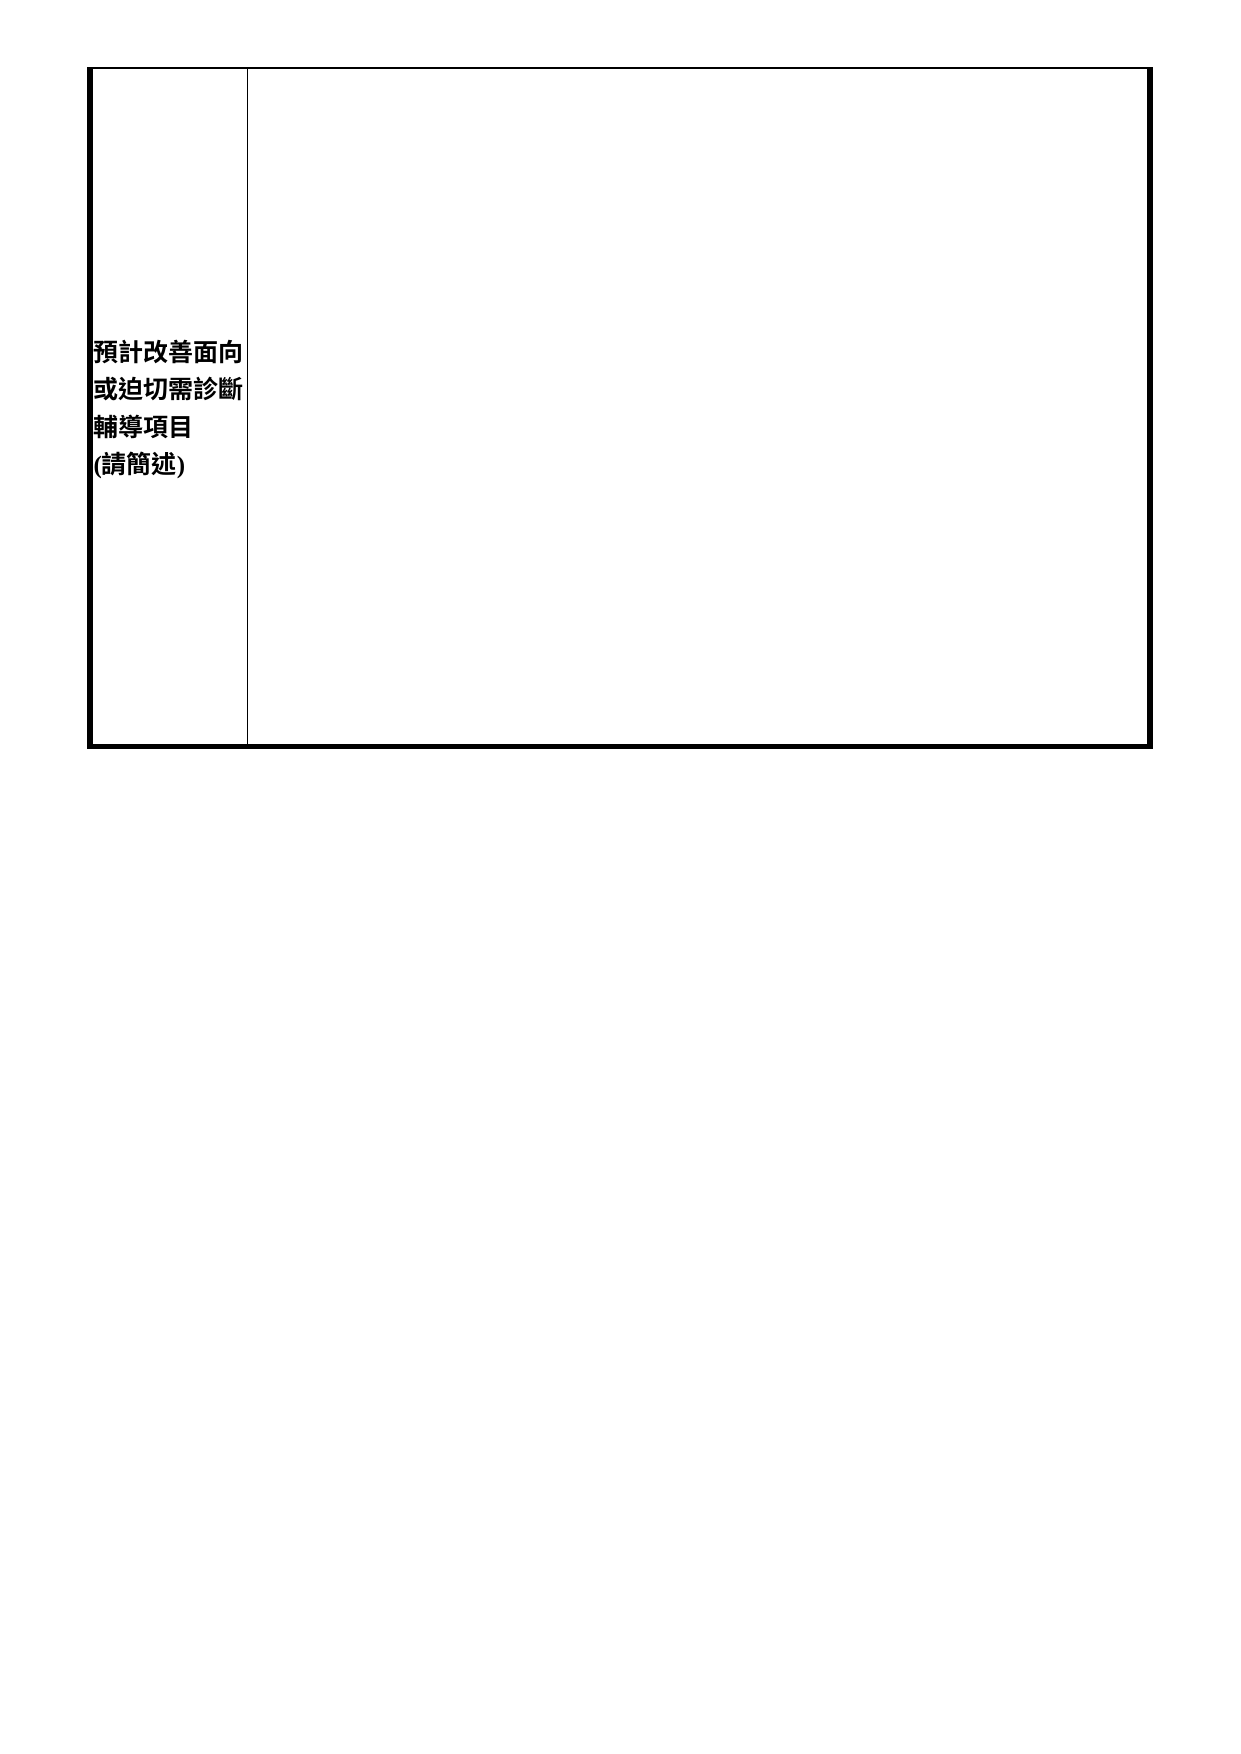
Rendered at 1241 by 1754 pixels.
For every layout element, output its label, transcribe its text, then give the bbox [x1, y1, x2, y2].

table_cell 預計改善面向或迫切需診斷輔導項目 (請簡述) [93, 69, 247, 744]
table_cell [248, 69, 1147, 744]
